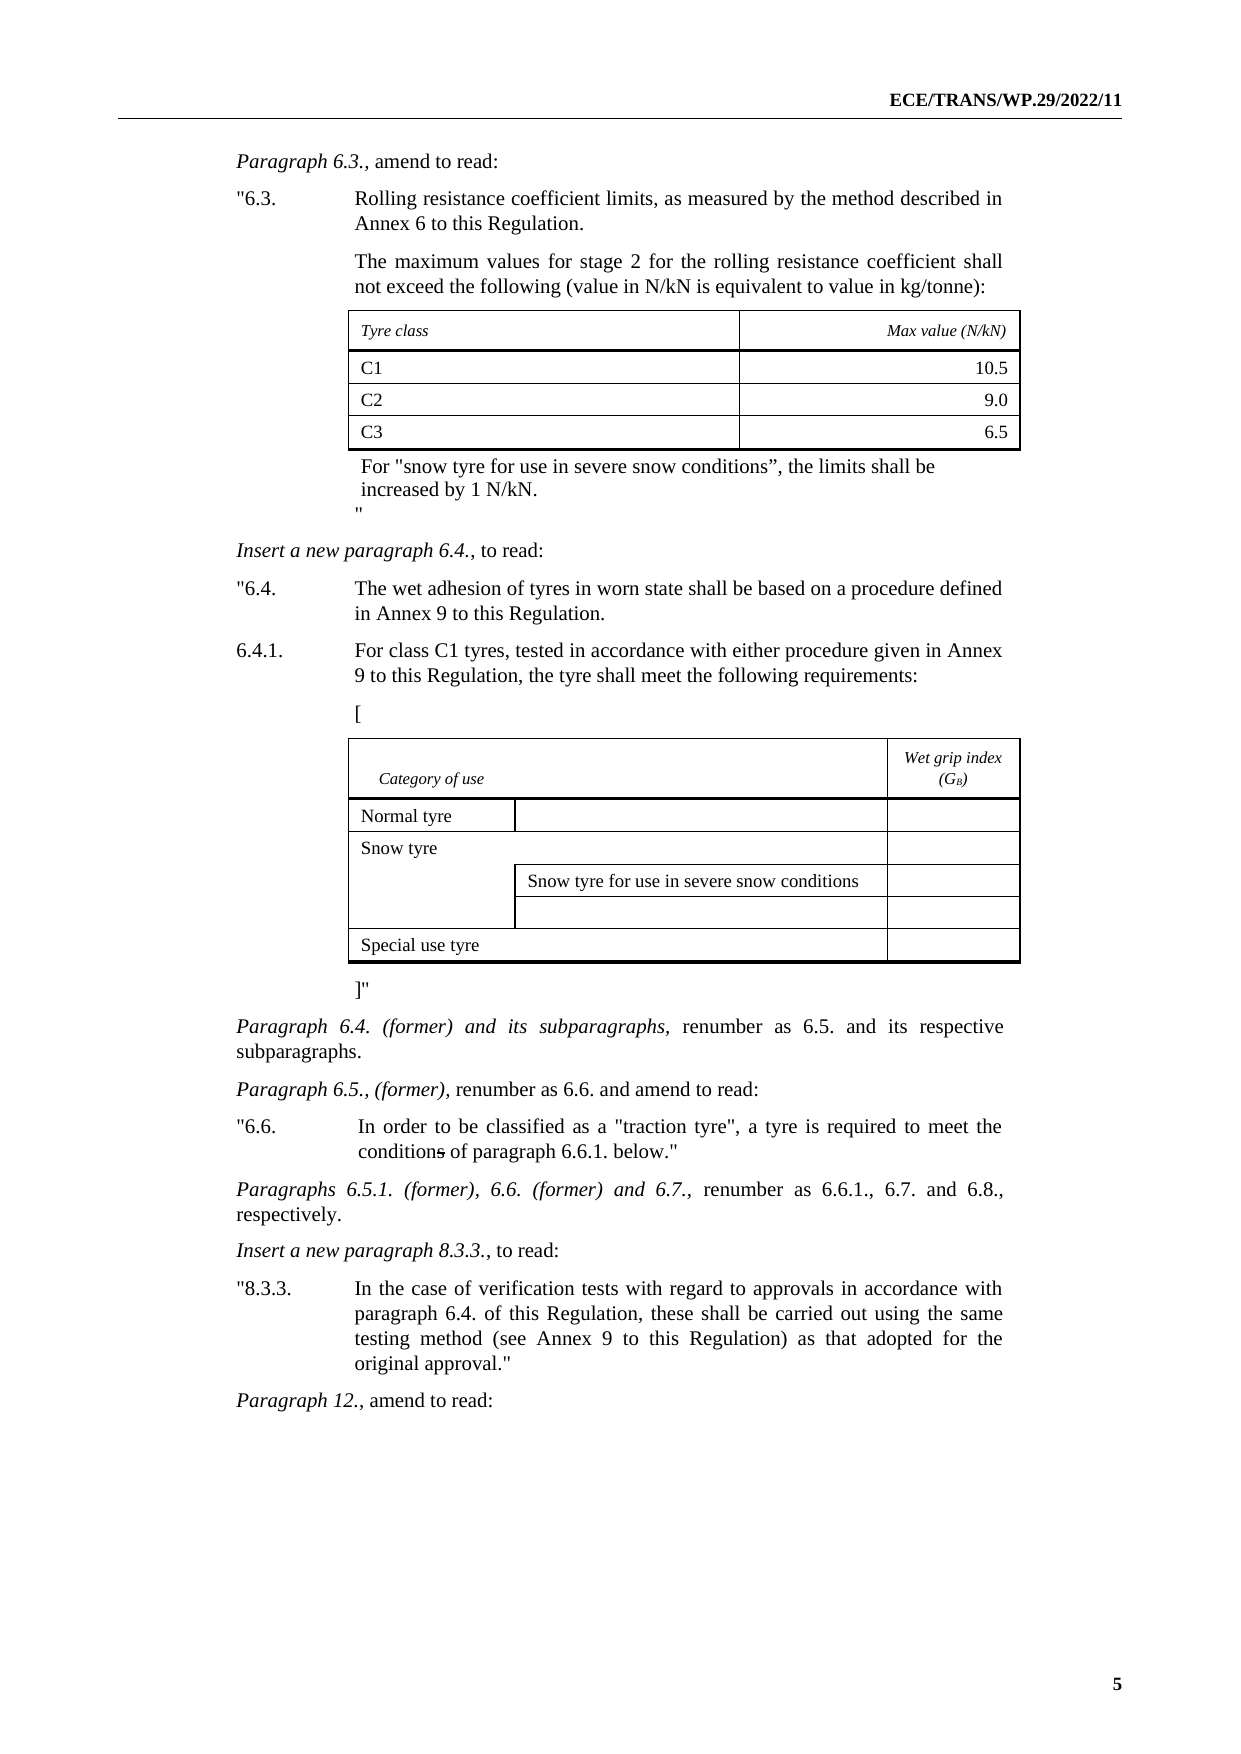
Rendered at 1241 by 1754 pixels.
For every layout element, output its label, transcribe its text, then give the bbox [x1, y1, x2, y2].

text Paragraphs 6.5.1. (former), 6.6. (former) and 6.7., renumber as 6.6.1., 6.7. and 6.8., respectively. [236, 1176, 1004, 1226]
table_cell Normal tyre [349, 800, 514, 831]
text "6.6. In order to be classified as a "traction tyre", a tyre is required to meet the conditions of paragraph 6.6.1. below." [236, 1113, 1004, 1163]
text Insert a new paragraph 8.3.3., to read: [236, 1238, 1122, 1262]
text Paragraph 6.5., (former), renumber as 6.6. and amend to read: [236, 1076, 1004, 1101]
table_cell For "snow tyre for use in severe snow conditions”, the limits shall be increased by 1 N/kN. [348, 451, 1020, 501]
text Paragraph 6.3., amend to read: [236, 148, 1122, 173]
table_cell Snow tyre for use in severe snow conditions [516, 865, 887, 896]
text ]" [236, 976, 1004, 1001]
text [ [354, 700, 1004, 725]
text The maximum values for stage 2 for the rolling resistance coefficient shall not exceed the following (value in N/kN is equivalent to value in kg/tonne): [236, 248, 1004, 298]
table_cell 9.0 [740, 384, 1019, 415]
text Paragraph 6.4. (former) and its subparagraphs, renumber as 6.5. and its respective subparagraphs. [236, 1013, 1004, 1063]
table_cell [888, 929, 1019, 960]
table_cell [516, 897, 887, 928]
table_cell [516, 800, 887, 831]
table_header Tyre class [349, 311, 739, 349]
table_header Wet grip index (GB) [888, 739, 1019, 797]
text Paragraph 12., amend to read: [236, 1387, 1004, 1412]
text Insert a new paragraph 6.4., to read: [236, 538, 1122, 562]
table_cell C3 [349, 416, 739, 448]
table_cell Special use tyre [349, 929, 515, 960]
table_cell [888, 832, 1019, 863]
table_cell Snow tyre [349, 832, 515, 928]
table_header Max value (N/kN) [740, 311, 1019, 349]
table_cell 6.5 [740, 416, 1019, 448]
text "6.3. Rolling resistance coefficient limits, as measured by the method described in Annex 6 to this Regulation. [236, 185, 1004, 235]
text "6.4. The wet adhesion of tyres in worn state shall be based on a procedure defined in Annex 9 to this Regulation. [236, 575, 1004, 625]
table_header Category of use [349, 739, 515, 797]
text " [236, 501, 1004, 526]
table_cell [515, 929, 887, 960]
table_cell [888, 865, 1019, 896]
table_cell C2 [349, 384, 739, 415]
table_cell [888, 897, 1019, 928]
table_cell C1 [349, 352, 739, 383]
text 6.4.1. For class C1 tyres, tested in accordance with either procedure given in Annex 9 to this Regulation, the tyre shall meet the following requirements: [236, 637, 1004, 687]
table_cell [888, 800, 1019, 831]
table_cell [515, 832, 887, 863]
table_cell 10.5 [740, 352, 1019, 383]
text "8.3.3. In the case of verification tests with regard to approvals in accordance with paragraph 6.4. of this Regulation, these shall be carried out using the same testing method (see Annex 9 to this Regulation) as that adopted for the original approval." [236, 1275, 1004, 1375]
table_header [515, 739, 887, 797]
